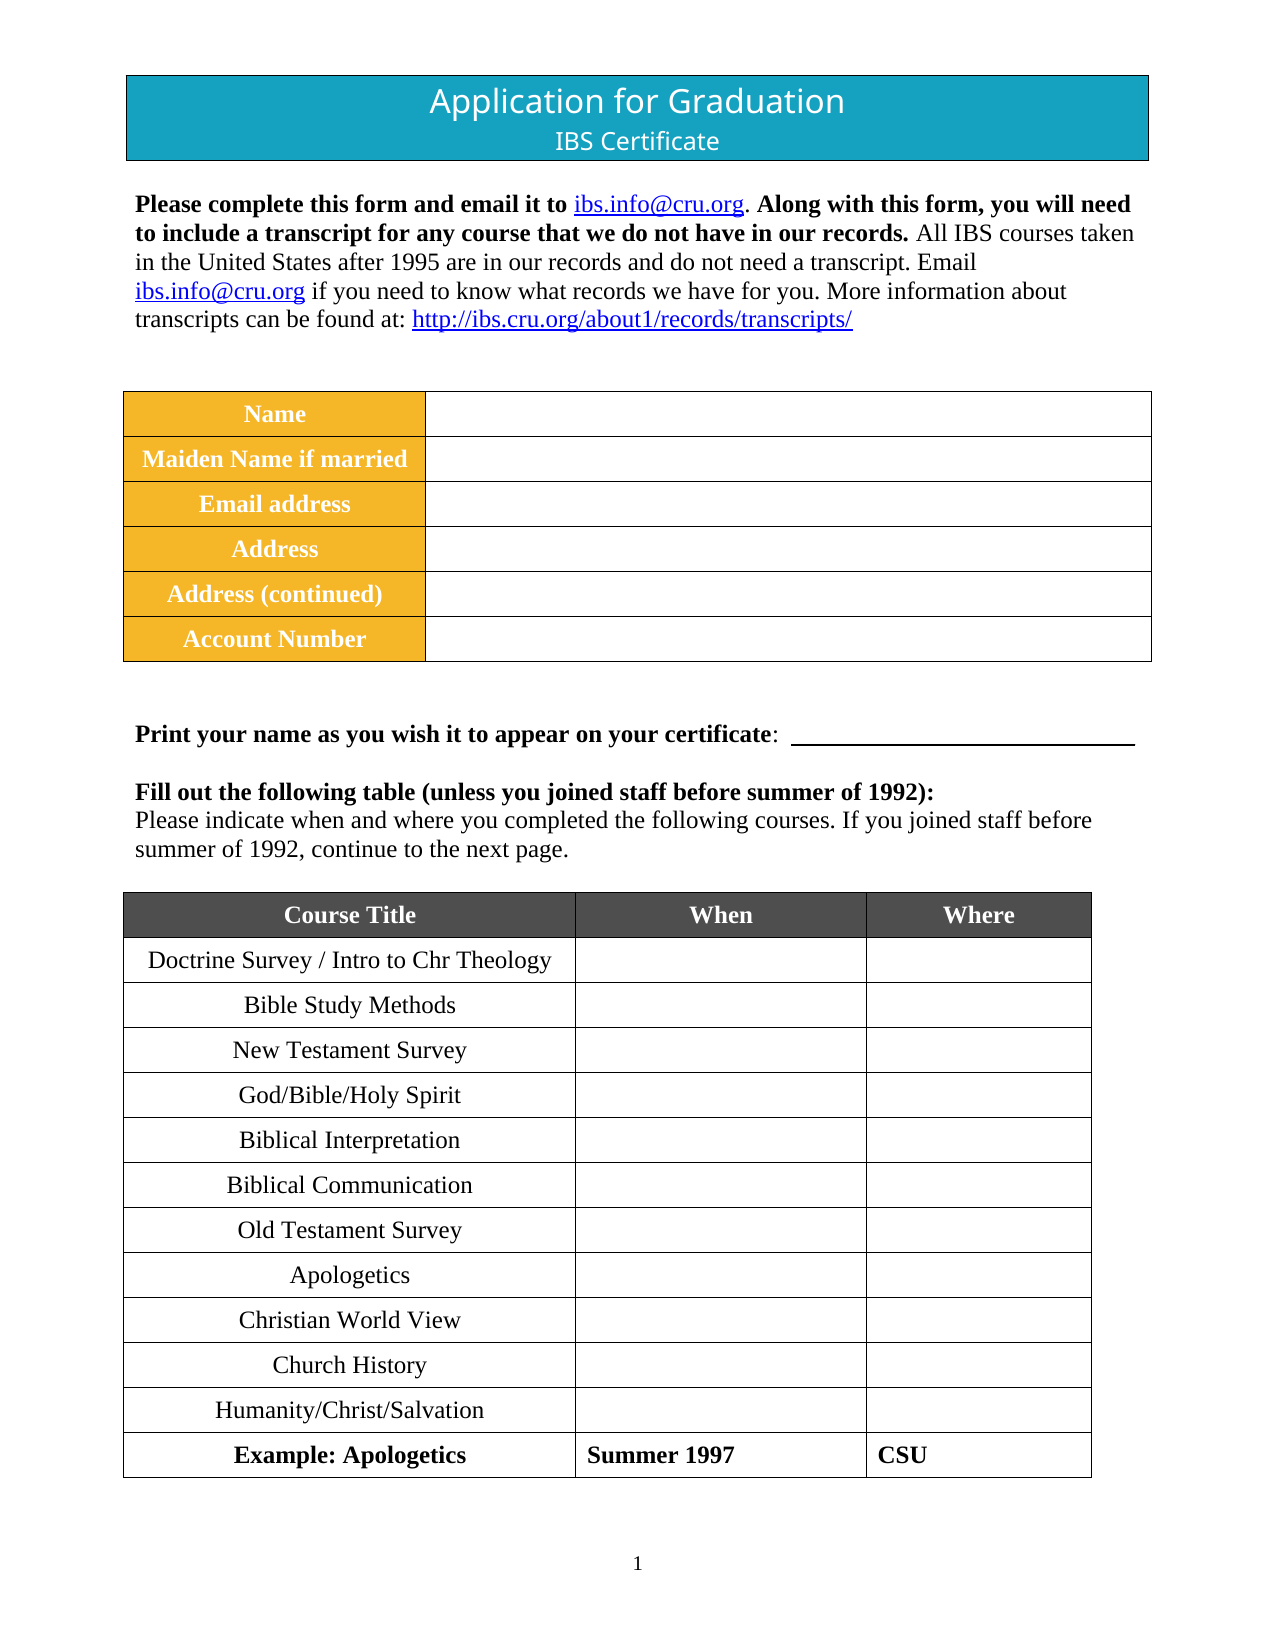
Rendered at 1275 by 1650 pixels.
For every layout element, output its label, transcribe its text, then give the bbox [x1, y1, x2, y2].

table_cell [576, 1388, 866, 1432]
text Please indicate when and where you completed the following courses. If you joined staff before summer of 1992, continue to the next page. [135, 806, 1140, 863]
text IBS Certificate [127, 120, 1148, 160]
table_cell Summer 1997 [576, 1433, 866, 1477]
table_cell CSU [867, 1433, 1091, 1477]
table_cell Address [124, 527, 425, 571]
table_cell Christian World View [124, 1298, 575, 1342]
table_cell Church History [124, 1343, 575, 1387]
table_cell [576, 1073, 866, 1117]
table_cell [576, 1163, 866, 1207]
text Fill out the following table (unless you joined staff before summer of 1992): [135, 777, 1140, 806]
table_cell [867, 1253, 1091, 1297]
table_cell [576, 1253, 866, 1297]
text Print your name as you wish it to appear on your certificate: ___________________________ [135, 719, 1140, 748]
table_cell [426, 617, 1151, 661]
table_cell Apologetics [124, 1253, 575, 1297]
table_cell [426, 482, 1151, 526]
table_cell [867, 1163, 1091, 1207]
table_cell [867, 1118, 1091, 1162]
table_cell [867, 938, 1091, 982]
table_cell Humanity/Christ/Salvation [124, 1388, 575, 1432]
table_header Where [867, 893, 1091, 937]
table_cell [867, 1073, 1091, 1117]
table_cell [426, 437, 1151, 481]
table_cell [426, 527, 1151, 571]
table_cell Biblical Communication [124, 1163, 575, 1207]
table_cell [867, 1208, 1091, 1252]
table_cell [867, 1343, 1091, 1387]
table_cell Biblical Interpretation [124, 1118, 575, 1162]
table_cell Bible Study Methods [124, 983, 575, 1027]
table_cell Maiden Name if married [124, 437, 425, 481]
table_cell [426, 572, 1151, 616]
table_cell Email address [124, 482, 425, 526]
table_header When [576, 893, 866, 937]
table_cell [576, 1343, 866, 1387]
table_header Course Title [124, 893, 575, 937]
table_cell [867, 1298, 1091, 1342]
table_cell [867, 1028, 1091, 1072]
table_header [426, 392, 1151, 436]
table_cell New Testament Survey [124, 1028, 575, 1072]
table_cell [867, 1388, 1091, 1432]
title Application for Graduation [127, 76, 1148, 120]
table_cell Example: Apologetics [124, 1433, 575, 1477]
table_cell Old Testament Survey [124, 1208, 575, 1252]
table_cell Doctrine Survey / Intro to Chr Theology [124, 938, 575, 982]
table_cell Address (continued) [124, 572, 425, 616]
table_header Name [124, 392, 425, 436]
table_cell [867, 983, 1091, 1027]
table_cell Account Number [124, 617, 425, 661]
table_cell [576, 1118, 866, 1162]
table_cell God/Bible/Holy Spirit [124, 1073, 575, 1117]
table_cell [576, 1028, 866, 1072]
table_cell [576, 983, 866, 1027]
text Please complete this form and email it to ibs.info@cru.org. Along with this form, you will need to include a transcript for any course that we do not have in our records. All IBS courses taken in the United States after 1995 are in our records and do not need a transcript. Email ibs.info@cru.org if you need to know what records we have for you. More information about transcripts can be found at: http://ibs.cru.org/about1/records/transcripts/ [135, 189, 1140, 333]
table_cell [576, 1208, 866, 1252]
table_cell [576, 1298, 866, 1342]
table_cell [576, 938, 866, 982]
